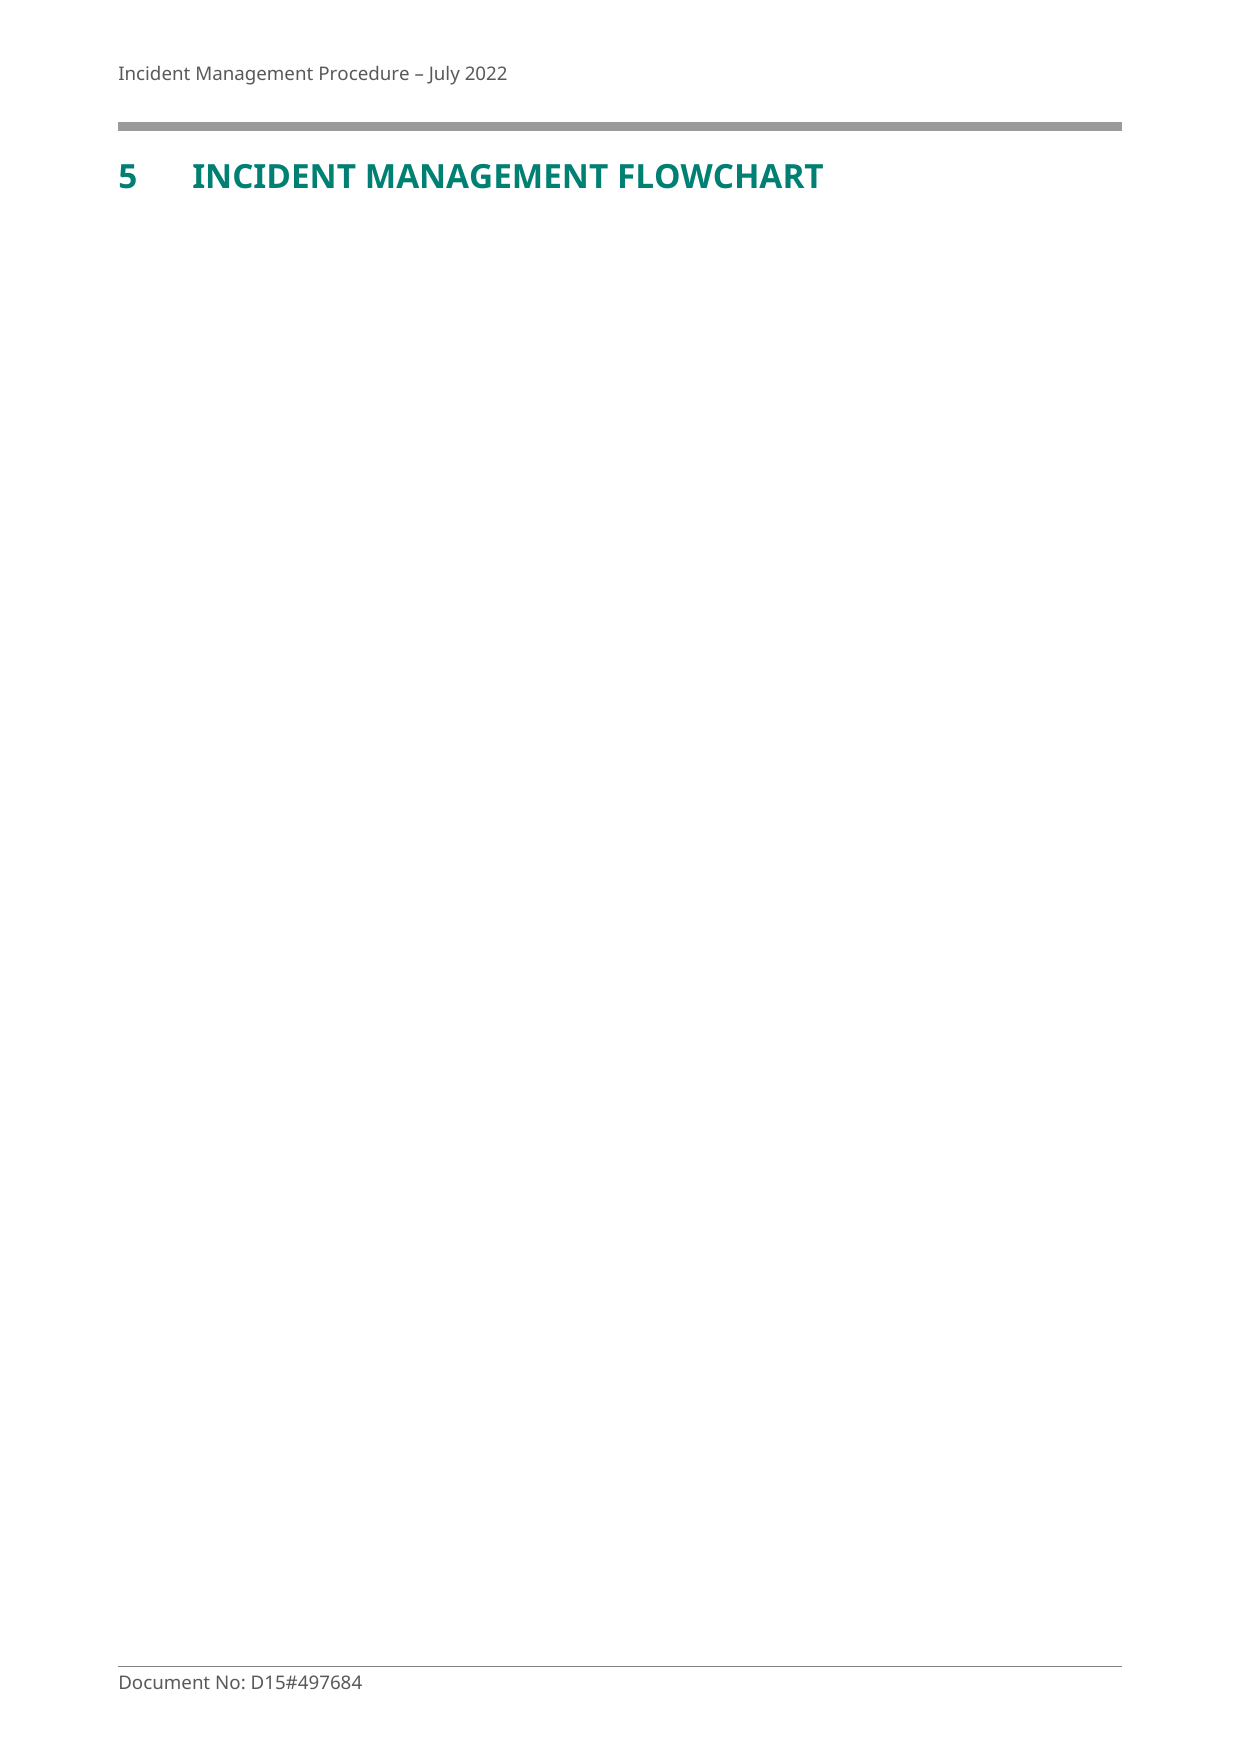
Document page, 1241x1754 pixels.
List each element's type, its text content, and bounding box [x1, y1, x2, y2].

subtitle incident management flowchart [118, 152, 1122, 198]
